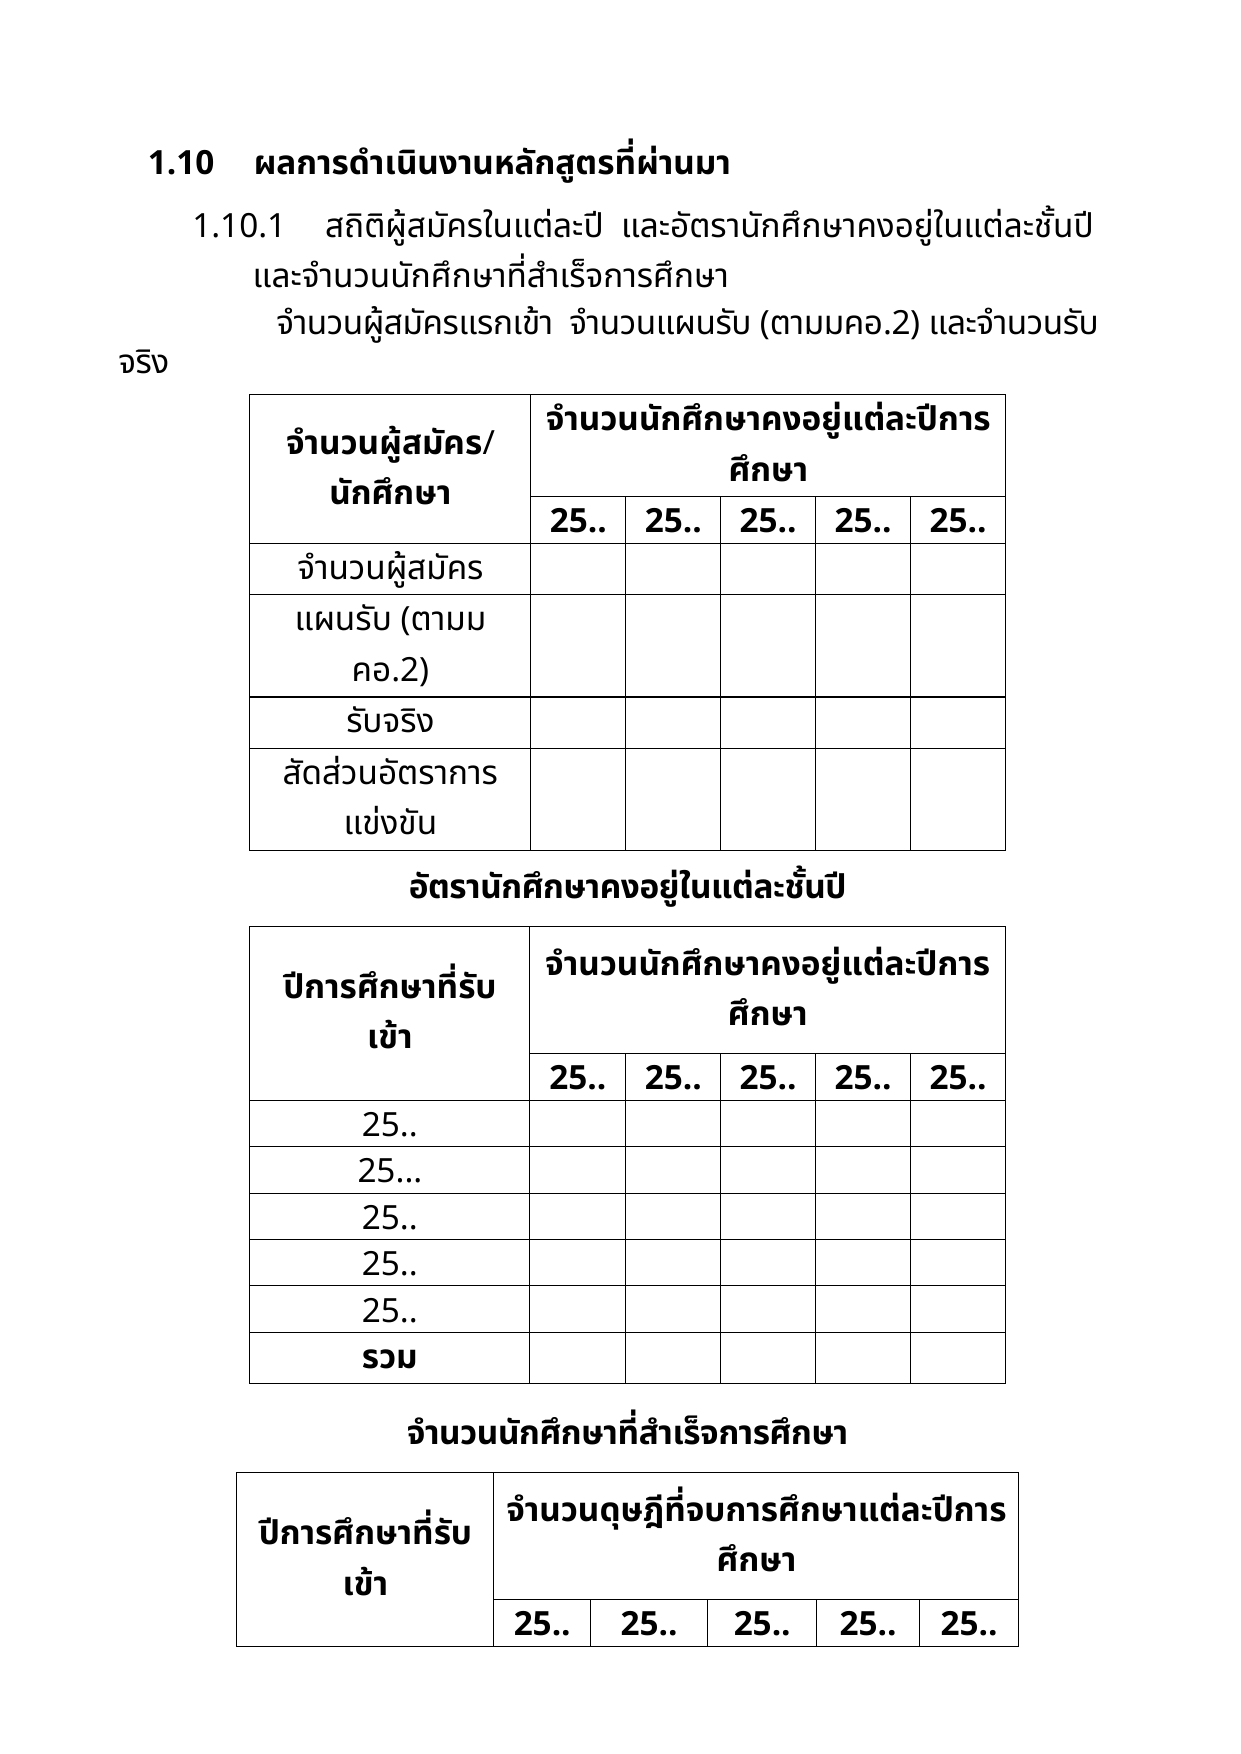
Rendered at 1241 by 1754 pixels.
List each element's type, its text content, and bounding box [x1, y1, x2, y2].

table_cell [911, 595, 1005, 696]
table_cell [721, 1147, 815, 1192]
table_cell [911, 1333, 1005, 1383]
table_cell 25.. [531, 497, 625, 543]
table_cell [626, 1101, 720, 1146]
table_header ปีการศึกษาที่รับเข้า [250, 927, 529, 1099]
table_cell [721, 1194, 815, 1239]
table_cell [816, 1333, 910, 1383]
table_cell [911, 698, 1005, 748]
table_cell [626, 698, 720, 748]
table_cell [816, 595, 910, 696]
table_cell รวม [250, 1333, 529, 1383]
table_cell แผนรับ (ตามมคอ.2) [250, 595, 530, 696]
table_cell [531, 698, 625, 748]
table_cell 25.. [721, 497, 815, 543]
table_cell [911, 1286, 1005, 1332]
table_cell [626, 1240, 720, 1285]
table_cell [626, 1147, 720, 1192]
table_cell 25.. [708, 1600, 816, 1646]
table_cell [721, 544, 815, 594]
table_cell 25.. [817, 1600, 919, 1646]
table_cell 25.. [816, 497, 910, 543]
list ผลการดำเนินงานหลักสูตรที่ผ่านมา [148, 138, 1137, 189]
table_cell 25.. [920, 1600, 1018, 1646]
table_cell [816, 1101, 910, 1146]
table_cell [911, 544, 1005, 594]
table_cell [626, 595, 720, 696]
list สถิติผู้สมัครในแต่ละปี และอัตรานักศึกษาคงอยู่ในแต่ละชั้นปี และจำนวนนักศึกษาที่สำเร็จการศึกษา [192, 202, 1137, 303]
table_cell 25.. [530, 1054, 625, 1099]
table_cell [530, 1240, 625, 1285]
table_cell สัดส่วนอัตราการแข่งขัน [250, 749, 530, 850]
table_cell 25.. [626, 497, 720, 543]
table_cell [911, 1240, 1005, 1285]
table_cell [816, 1240, 910, 1285]
table_cell [530, 1194, 625, 1239]
table_cell [531, 749, 625, 850]
table_cell [530, 1147, 625, 1192]
table_cell [816, 1194, 910, 1239]
table_cell 25.. [911, 497, 1005, 543]
table_cell [531, 595, 625, 696]
text จำนวนนักศึกษาที่สำเร็จการศึกษา [118, 1409, 1137, 1460]
table_cell 25.. [626, 1054, 720, 1099]
table_cell 25.. [911, 1054, 1005, 1099]
text จำนวนผู้สมัครแรกเข้า จำนวนแผนรับ (ตามมคอ.2) และจำนวนรับจริง [118, 303, 1137, 382]
table_cell 25.. [494, 1600, 590, 1646]
table_cell [816, 1147, 910, 1192]
table_cell [721, 1240, 815, 1285]
table_cell [721, 1101, 815, 1146]
table_cell [721, 595, 815, 696]
table_cell [626, 1286, 720, 1332]
table_header จำนวนนักศึกษาคงอยู่แต่ละปีการศึกษา [531, 395, 1005, 496]
table_header จำนวนนักศึกษาคงอยู่แต่ละปีการศึกษา [530, 927, 1005, 1053]
table_cell จำนวนผู้สมัคร [250, 544, 530, 594]
table_cell [911, 1194, 1005, 1239]
table_cell [816, 1286, 910, 1332]
table_cell [911, 1147, 1005, 1192]
table_cell [816, 698, 910, 748]
table_cell [530, 1286, 625, 1332]
table_cell [911, 749, 1005, 850]
table_cell [816, 749, 910, 850]
table_cell [626, 1194, 720, 1239]
table_cell 25.. [816, 1054, 910, 1099]
table_cell [530, 1101, 625, 1146]
table_header จำนวนผู้สมัคร/นักศึกษา [250, 395, 530, 543]
table_header จำนวนดุษฎีที่จบการศึกษาแต่ละปีการศึกษา [494, 1473, 1018, 1599]
table_cell [911, 1101, 1005, 1146]
table_cell 25.. [250, 1101, 529, 1146]
table_header ปีการศึกษาที่รับเข้า [237, 1473, 493, 1646]
table_cell รับจริง [250, 698, 530, 748]
table_cell [721, 1333, 815, 1383]
table_cell 25.. [721, 1054, 815, 1099]
table_cell [530, 1333, 625, 1383]
table_cell [626, 544, 720, 594]
table_cell [531, 544, 625, 594]
table_cell [721, 698, 815, 748]
table_cell [721, 749, 815, 850]
table_cell 25.. [250, 1194, 529, 1239]
table_cell 25... [250, 1147, 529, 1192]
table_cell 25.. [250, 1286, 529, 1332]
text อัตรานักศึกษาคงอยู่ในแต่ละชั้นปี [118, 863, 1137, 914]
table_cell [816, 544, 910, 594]
table_cell [626, 1333, 720, 1383]
table_cell 25.. [591, 1600, 707, 1646]
table_cell [626, 749, 720, 850]
table_cell [721, 1286, 815, 1332]
table_cell 25.. [250, 1240, 529, 1285]
